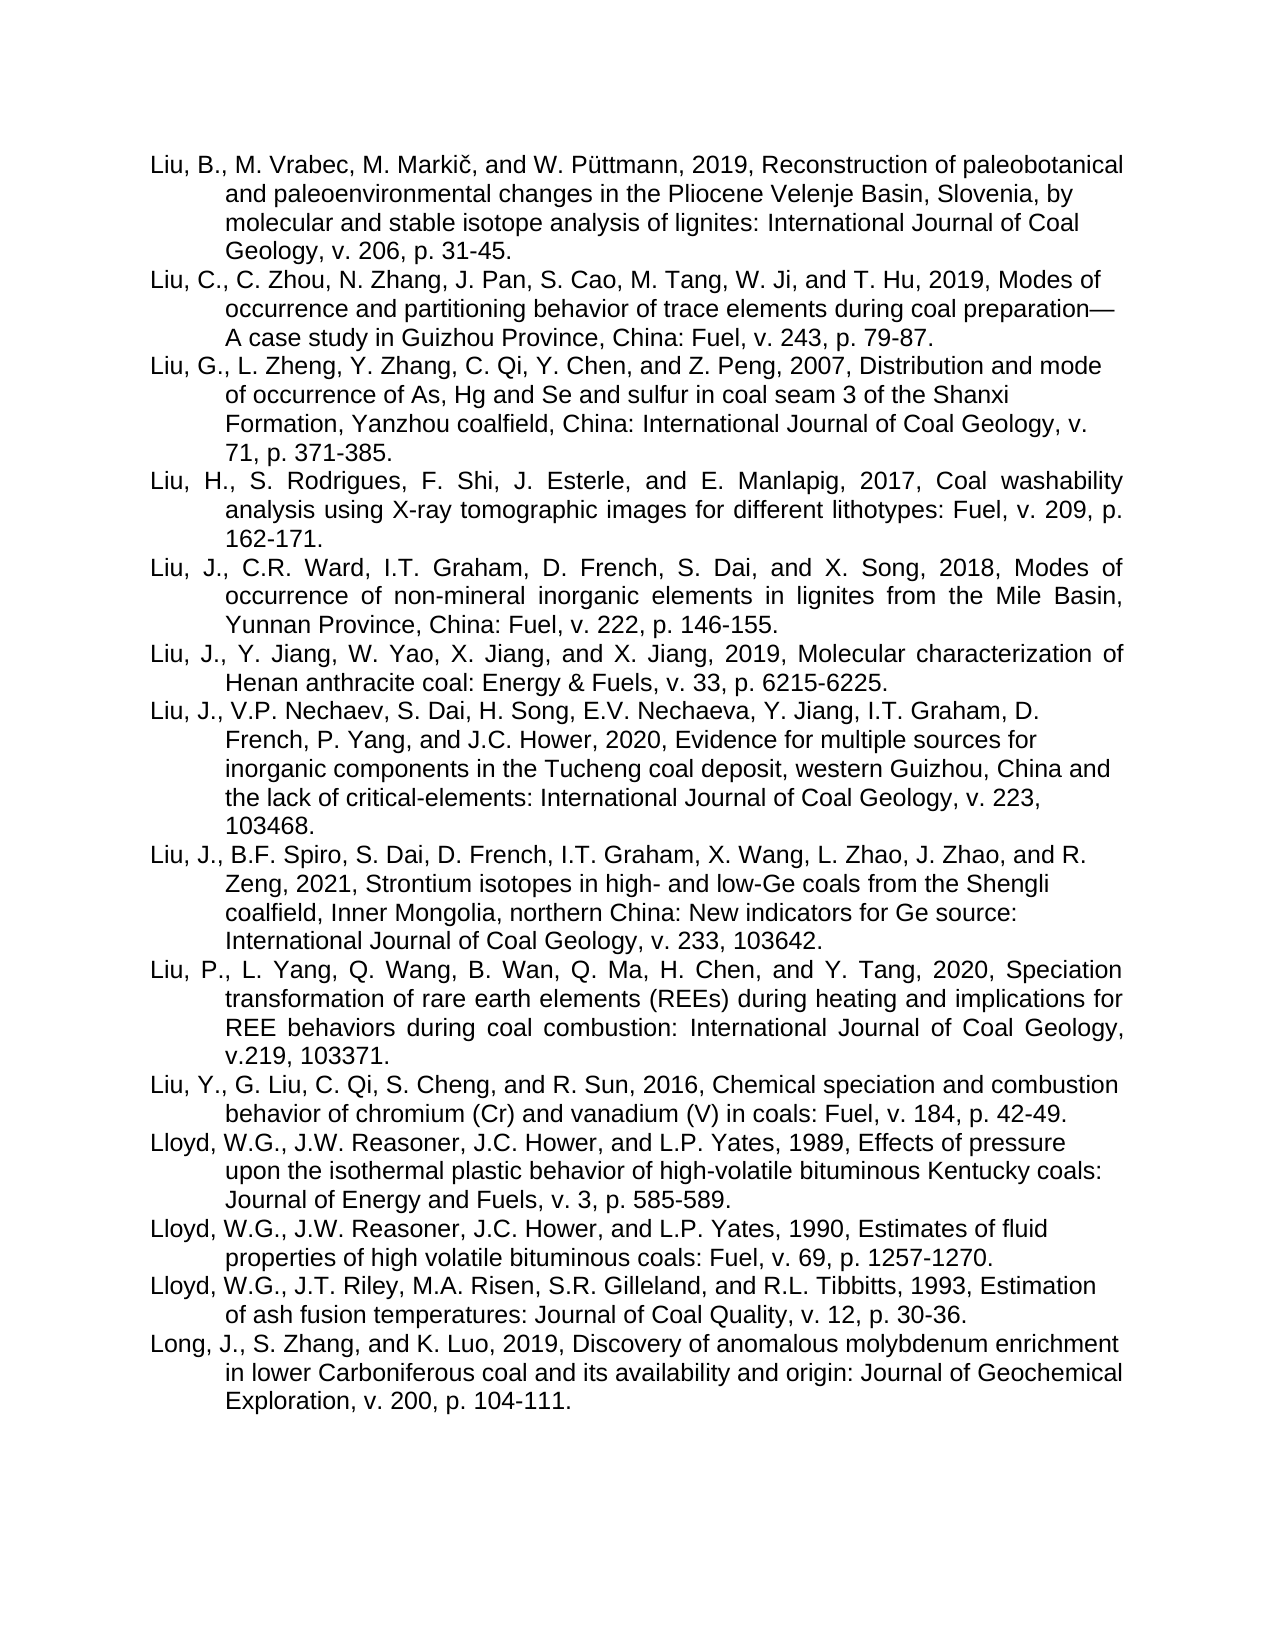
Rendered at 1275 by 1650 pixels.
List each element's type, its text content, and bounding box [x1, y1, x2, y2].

text Liu, J., Y. Jiang, W. Yao, X. Jiang, and X. Jiang, 2019, Molecular characterization of Henan anthracite coal: Energy & Fuels, v. 33, p. 6215-6225. [150, 639, 1125, 696]
text Lloyd, W.G., J.W. Reasoner, J.C. Hower, and L.P. Yates, 1990, Estimates of fluid properties of high volatile bituminous coals: Fuel, v. 69, p. 1257-1270. [150, 1214, 1125, 1271]
text Lloyd, W.G., J.W. Reasoner, J.C. Hower, and L.P. Yates, 1989, Effects of pressure upon the isothermal plastic behavior of high-volatile bituminous Kentucky coals: Journal of Energy and Fuels, v. 3, p. 585-589. [150, 1127, 1125, 1214]
text Lloyd, W.G., J.T. Riley, M.A. Risen, S.R. Gilleland, and R.L. Tibbitts, 1993, Estimation of ash fusion temperatures: Journal of Coal Quality, v. 12, p. 30-36. [150, 1271, 1125, 1329]
text Liu, J., B.F. Spiro, S. Dai, D. French, I.T. Graham, X. Wang, L. Zhao, J. Zhao, and R. Zeng, 2021, Strontium isotopes in high- and low-Ge coals from the Shengli coalfield, Inner Mongolia, northern China: New indicators for Ge source: International Journal of Coal Geology, v. 233, 103642. [150, 840, 1125, 955]
text Liu, P., L. Yang, Q. Wang, B. Wan, Q. Ma, H. Chen, and Y. Tang, 2020, Speciation transformation of rare earth elements (REEs) during heating and implications for REE behaviors during coal combustion: International Journal of Coal Geology, v.219, 103371. [150, 955, 1125, 1070]
text Liu, Y., G. Liu, C. Qi, S. Cheng, and R. Sun, 2016, Chemical speciation and combustion behavior of chromium (Cr) and vanadium (V) in coals: Fuel, v. 184, p. 42-49. [150, 1070, 1125, 1127]
text Liu, J., C.R. Ward, I.T. Graham, D. French, S. Dai, and X. Song, 2018, Modes of occurrence of non-mineral inorganic elements in lignites from the Mile Basin, Yunnan Province, China: Fuel, v. 222, p. 146-155. [150, 552, 1125, 639]
text Liu, J., V.P. Nechaev, S. Dai, H. Song, E.V. Nechaeva, Y. Jiang, I.T. Graham, D. French, P. Yang, and J.C. Hower, 2020, Evidence for multiple sources for inorganic components in the Tucheng coal deposit, western Guizhou, China and the lack of critical-elements: International Journal of Coal Geology, v. 223, 103468. [150, 696, 1125, 840]
text Long, J., S. Zhang, and K. Luo, 2019, Discovery of anomalous molybdenum enrichment in lower Carboniferous coal and its availability and origin: Journal of Geochemical Exploration, v. 200, p. 104-111. [150, 1329, 1125, 1415]
text Liu, C., C. Zhou, N. Zhang, J. Pan, S. Cao, M. Tang, W. Ji, and T. Hu, 2019, Modes of occurrence and partitioning behavior of trace elements during coal preparation—A case study in Guizhou Province, China: Fuel, v. 243, p. 79-87. [150, 265, 1125, 351]
text Liu, B., M. Vrabec, M. Markič, and W. Püttmann, 2019, Reconstruction of paleobotanical and paleoenvironmental changes in the Pliocene Velenje Basin, Slovenia, by molecular and stable isotope analysis of lignites: International Journal of Coal Geology, v. 206, p. 31-45. [150, 150, 1125, 265]
text Liu, G., L. Zheng, Y. Zhang, C. Qi, Y. Chen, and Z. Peng, 2007, Distribution and mode of occurrence of As, Hg and Se and sulfur in coal seam 3 of the Shanxi Formation, Yanzhou coalfield, China: International Journal of Coal Geology, v. 71, p. 371-385. [150, 351, 1125, 466]
text Liu, H., S. Rodrigues, F. Shi, J. Esterle, and E. Manlapig, 2017, Coal washability analysis using X-ray tomographic images for different lithotypes: Fuel, v. 209, p. 162-171. [150, 466, 1125, 552]
